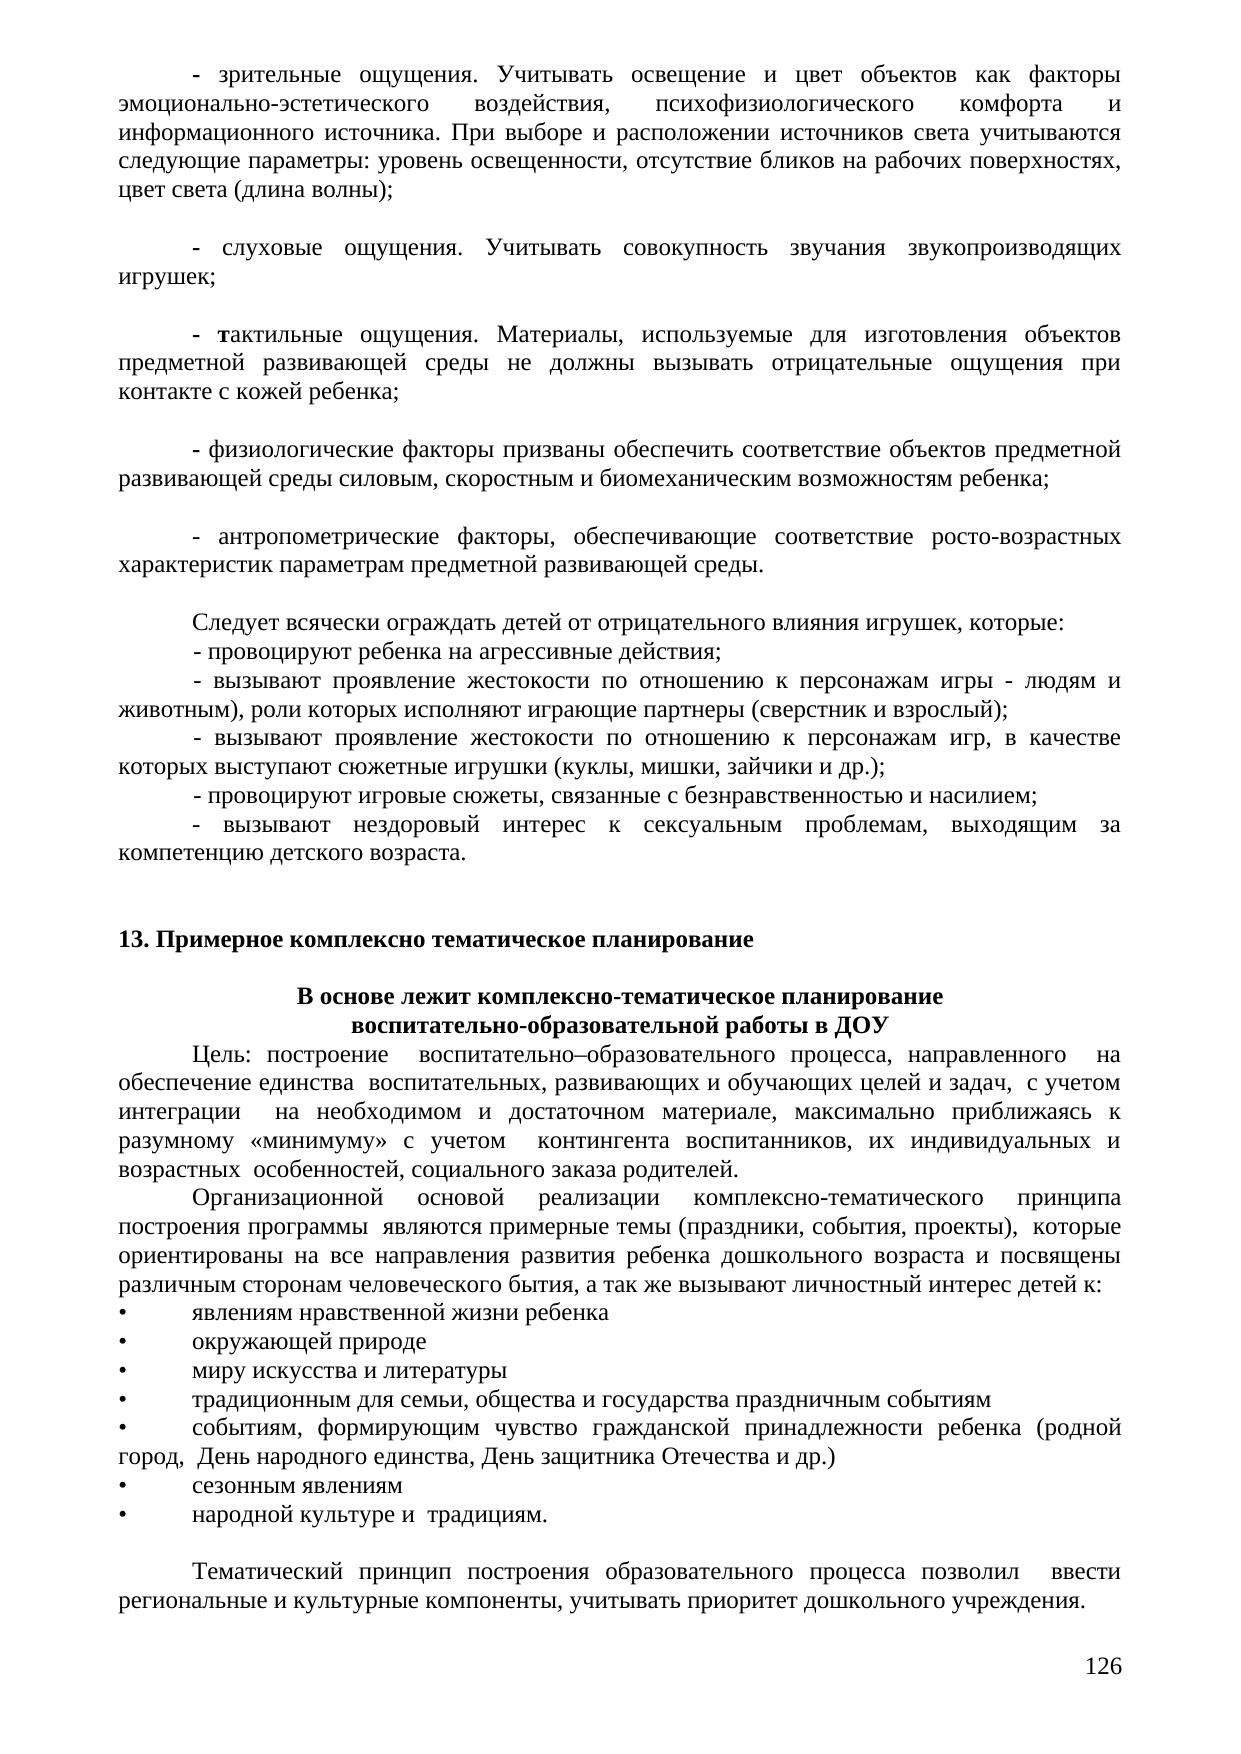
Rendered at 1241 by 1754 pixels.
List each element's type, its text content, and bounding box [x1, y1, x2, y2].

text • явлениям нравственной жизни ребенка [118, 1297, 1122, 1326]
text Организационной основой реализации комплексно-тематического принципа построения программы являются примерные темы (праздники, события, проекты), которые ориентированы на все направления развития ребенка дошкольного возраста и посвящены различным сторонам человеческого бытия, а так же вызывают личностный интерес детей к: [118, 1182, 1122, 1297]
text Цель: построение воспитательно–образовательного процесса, направленного на обеспечение единства воспитательных, развивающих и обучающих целей и задач, с учетом интеграции на необходимом и достаточном материале, максимально приближаясь к разумному «минимуму» с учетом контингента воспитанников, их индивидуальных и возрастных особенностей, социального заказа родителей. [118, 1039, 1122, 1182]
text • событиям, формирующим чувство гражданской принадлежности ребенка (родной город, День народного единства, День защитника Отечества и др.) [118, 1412, 1122, 1470]
text воспитательно-образовательной работы в ДОУ [118, 1010, 1122, 1039]
text - вызывают нездоровый интерес к сексуальным проблемам, выходящим за компетенцию детского возраста. [118, 809, 1122, 866]
text • миру искусства и литературы [118, 1355, 1122, 1384]
text - вызывают проявление жестокости по отношению к персонажам игры - людям и животным), роли которых исполняют играющие партнеры (сверстник и взрослый); [118, 665, 1122, 722]
text - тактильные ощущения. Материалы, используемые для изготовления объектов предметной развивающей среды не должны вызывать отрицательные ощущения при контакте с кожей ребенка; [118, 319, 1122, 405]
text • народной культуре и традициям. [118, 1499, 1122, 1527]
text - слуховые ощущения. Учитывать совокупность звучания звукопроизводящих игрушек; [118, 232, 1122, 289]
text • традиционным для семьи, общества и государства праздничным событиям [118, 1384, 1122, 1412]
text - провоцируют ребенка на агрессивные действия; [118, 636, 1122, 665]
text - антропометрические факторы, обеспечивающие соответствие росто-возрастных характеристик параметрам предметной развивающей среды. [118, 521, 1122, 578]
text В основе лежит комплексно-тематическое планирование [118, 981, 1122, 1010]
text - вызывают проявление жестокости по отношению к персонажам игр, в качестве которых выступают сюжетные игрушки (куклы, мишки, зайчики и др.); [118, 722, 1122, 780]
text Тематический принцип построения образовательного процесса позволил ввести региональные и культурные компоненты, учитывать приоритет дошкольного учреждения. [118, 1556, 1122, 1614]
text • сезонным явлениям [118, 1470, 1122, 1499]
text 13. Примерное комплексно тематическое планирование [118, 924, 1122, 952]
text Следует всячески ограждать детей от отрицательного влияния игрушек, которые: [118, 607, 1122, 636]
text • окружающей природе [118, 1326, 1122, 1355]
text - зрительные ощущения. Учитывать освещение и цвет объектов как факторы эмоционально-эстетического воздействия, психофизиологического комфорта и информационного источника. При выборе и расположении источников света учитываются следующие параметры: уровень освещенности, отсутствие бликов на рабочих поверхностях, цвет света (длина волны); [118, 59, 1122, 203]
text - провоцируют игровые сюжеты, связанные с безнравственностью и насилием; [118, 780, 1122, 809]
text - физиологические факторы призваны обеспечить соответствие объектов предметной развивающей среды силовым, скоростным и биомеханическим возможностям ребенка; [118, 434, 1122, 492]
